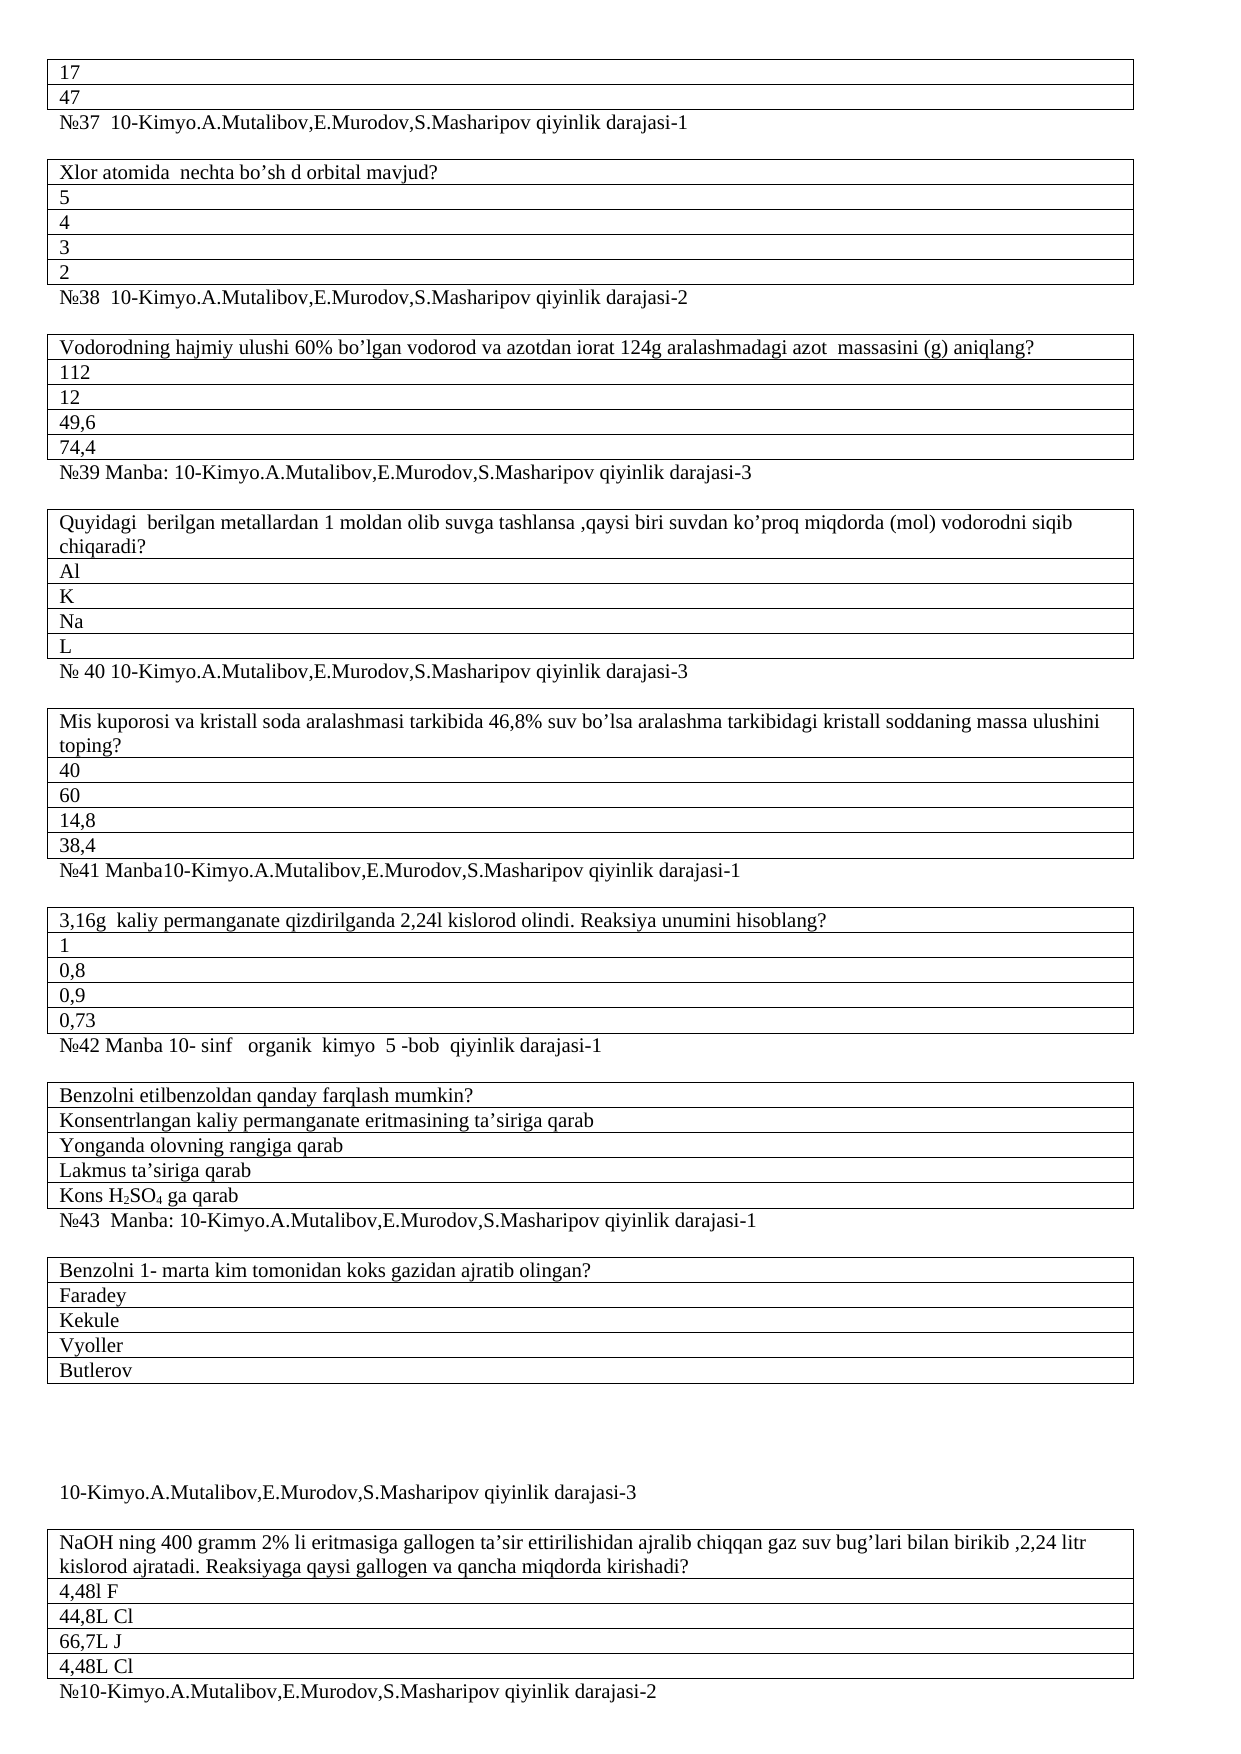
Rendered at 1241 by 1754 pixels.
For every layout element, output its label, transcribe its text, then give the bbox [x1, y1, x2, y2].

text №39 Manba: 10-Kimyo.A.Mutalibov,E.Murodov,S.Masharipov qiyinlik darajasi-3 [59, 460, 1122, 484]
table_cell 0,9 [48, 983, 1133, 1007]
table_cell 66,7L J [48, 1629, 1133, 1653]
table_header Xlor atomida nechta bo’sh d orbital mavjud? [48, 160, 1133, 184]
table_cell 17 [48, 60, 1133, 84]
table_cell 47 [48, 85, 1133, 109]
text 10-Kimyo.A.Mutalibov,E.Murodov,S.Masharipov qiyinlik darajasi-3 [59, 1480, 1122, 1504]
table_cell 49,6 [48, 410, 1133, 434]
table_cell L [48, 634, 1133, 658]
table_cell 44,8L Cl [48, 1604, 1133, 1628]
text № 40 10-Kimyo.A.Mutalibov,E.Murodov,S.Masharipov qiyinlik darajasi-3 [59, 659, 1122, 683]
table_cell 3 [48, 235, 1133, 259]
table_cell 60 [48, 783, 1133, 807]
table_cell Al [48, 559, 1133, 583]
table_cell K [48, 584, 1133, 608]
table_cell 40 [48, 758, 1133, 782]
table_header Benzolni etilbenzoldan qanday farqlash mumkin? [48, 1083, 1133, 1107]
table_cell 2 [48, 260, 1133, 284]
text №43 Manba: 10-Kimyo.A.Mutalibov,E.Murodov,S.Masharipov qiyinlik darajasi-1 [59, 1209, 1122, 1232]
table_cell Vyoller [48, 1333, 1133, 1357]
table_cell Lakmus ta’siriga qarab [48, 1158, 1133, 1182]
table_header Quyidagi berilgan metallardan 1 moldan olib suvga tashlansa ,qaysi biri suvdan ko’proq miqdorda (mol) vodorodni siqib chiqaradi? [48, 510, 1133, 558]
table_cell 12 [48, 385, 1133, 409]
table_cell Butlerov [48, 1358, 1133, 1382]
table_cell Kons H2SO4 ga qarab [48, 1183, 1133, 1207]
table_cell 4 [48, 210, 1133, 234]
table_cell 38,4 [48, 833, 1133, 857]
text №42 Manba 10- sinf organik kimyo 5 -bob qiyinlik darajasi-1 [59, 1034, 1122, 1057]
table_cell 112 [48, 360, 1133, 384]
table_header 3,16g kaliy permanganate qizdirilganda 2,24l kislorod olindi. Reaksiya unumini hisoblang? [48, 908, 1133, 932]
table_cell Kekule [48, 1308, 1133, 1332]
table_cell Na [48, 609, 1133, 633]
table_cell Yonganda olovning rangiga qarab [48, 1133, 1133, 1157]
table_cell 14,8 [48, 808, 1133, 832]
table_cell 5 [48, 185, 1133, 209]
text №37 10-Kimyo.A.Mutalibov,E.Murodov,S.Masharipov qiyinlik darajasi-1 [59, 110, 1122, 134]
table_header Mis kuporosi va kristall soda aralashmasi tarkibida 46,8% suv bo’lsa aralashma tarkibidagi kristall soddaning massa ulushini toping? [48, 709, 1133, 757]
table_cell Faradey [48, 1283, 1133, 1307]
table_cell 0,73 [48, 1008, 1133, 1032]
text №10-Kimyo.A.Mutalibov,E.Murodov,S.Masharipov qiyinlik darajasi-2 [59, 1679, 1122, 1703]
table_cell Konsentrlangan kaliy permanganate eritmasining ta’siriga qarab [48, 1108, 1133, 1132]
text №38 10-Kimyo.A.Mutalibov,E.Murodov,S.Masharipov qiyinlik darajasi-2 [59, 285, 1122, 309]
table_cell 1 [48, 933, 1133, 957]
table_cell 4,48L Cl [48, 1654, 1133, 1678]
text №41 Manba10-Kimyo.A.Mutalibov,E.Murodov,S.Masharipov qiyinlik darajasi-1 [59, 859, 1122, 882]
table_header Vodorodning hajmiy ulushi 60% bo’lgan vodorod va azotdan iorat 124g aralashmadagi azot massasini (g) aniqlang? [48, 335, 1133, 359]
table_header Benzolni 1- marta kim tomonidan koks gazidan ajratib olingan? [48, 1258, 1133, 1282]
table_cell 4,48l F [48, 1579, 1133, 1603]
table_header NaOH ning 400 gramm 2% li eritmasiga gallogen ta’sir ettirilishidan ajralib chiqqan gaz suv bug’lari bilan birikib ,2,24 litr kislorod ajratadi. Reaksiyaga qaysi gallogen va qancha miqdorda kirishadi? [48, 1530, 1133, 1578]
table_cell 0,8 [48, 958, 1133, 982]
table_cell 74,4 [48, 435, 1133, 459]
